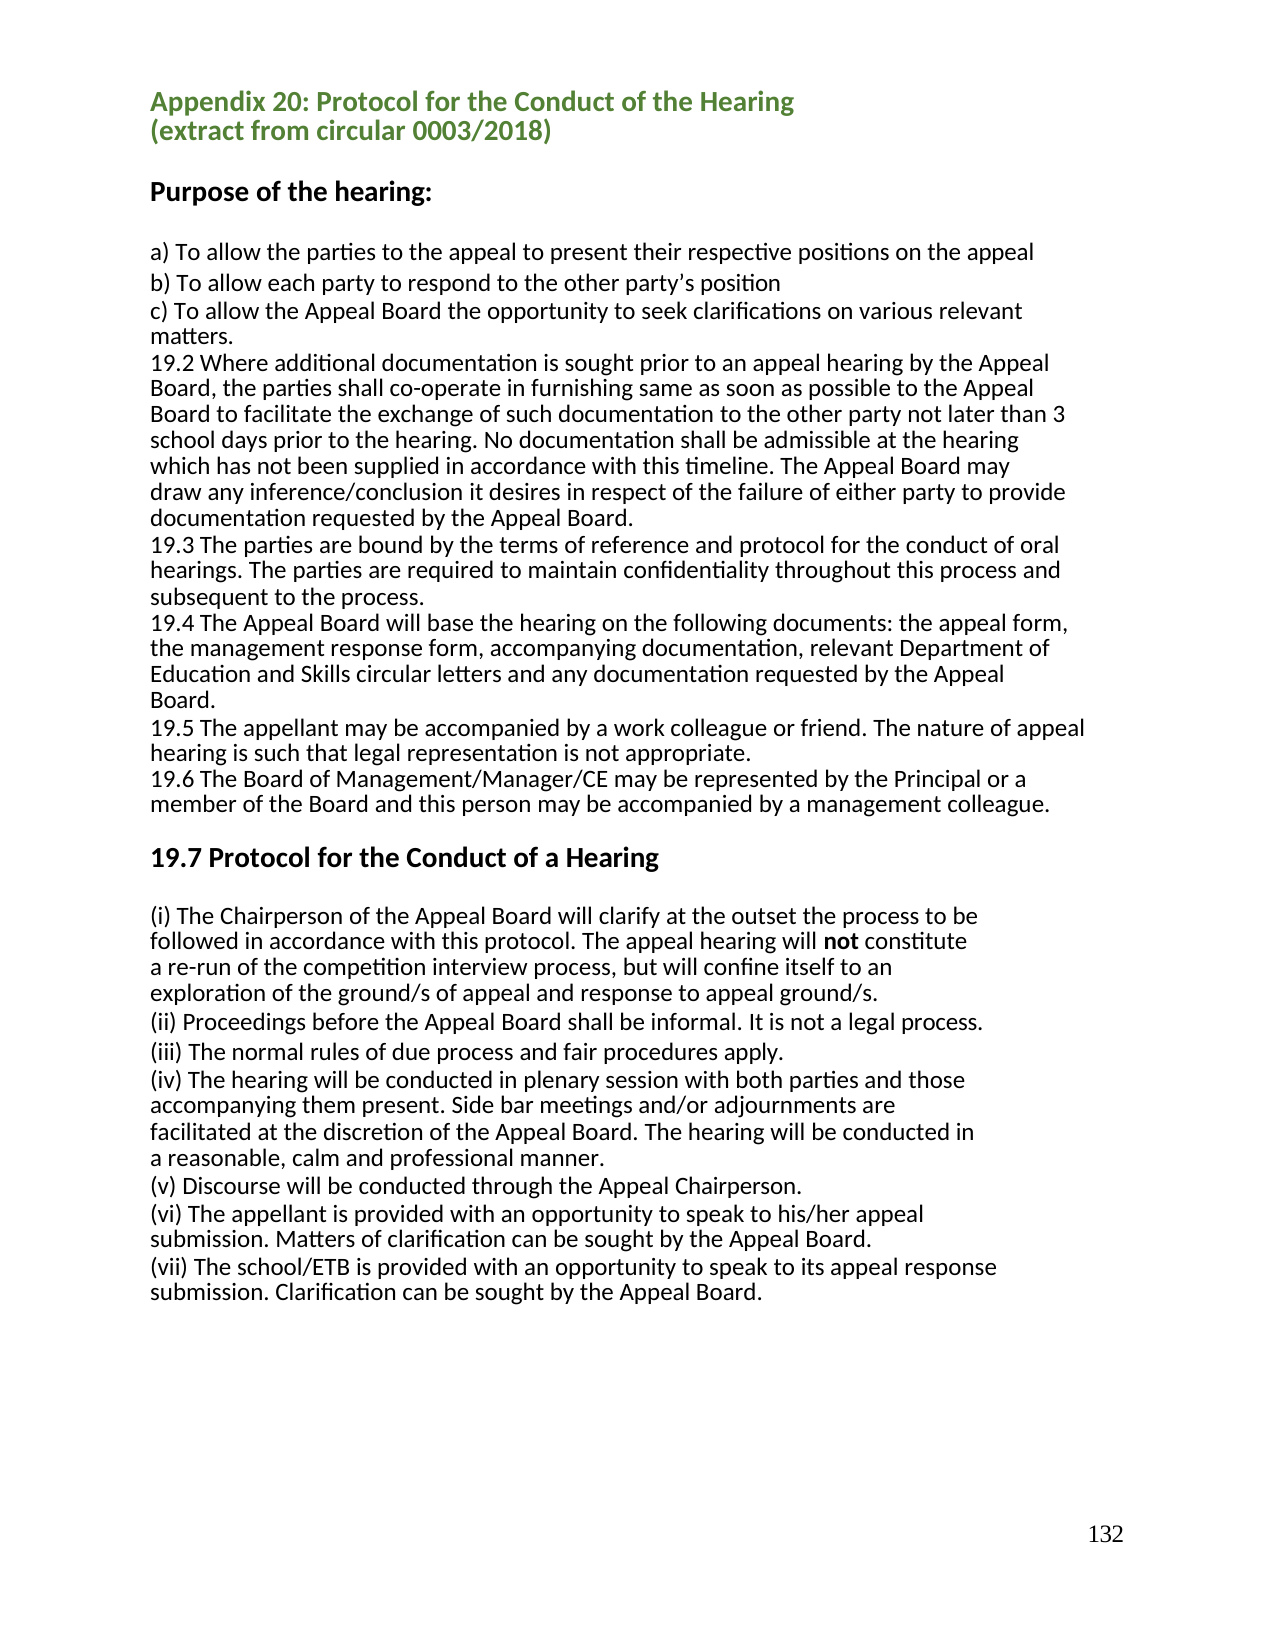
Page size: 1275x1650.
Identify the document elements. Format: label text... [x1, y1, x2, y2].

list The parties are bound by the terms of reference and protocol for the conduct of oral hearings. The parties are required to maintain confidentiality throughout this process and subsequent to the process. [150, 533, 1061, 611]
subtitle Appendix 20: Protocol for the Conduct of the Hearing (extract from circular 0003/2018) [150, 87, 803, 148]
list The Board of Management/Manager/CE may be represented by the Principal or a member of the Board and this person may be accompanied by a management colleague. [150, 767, 1051, 819]
list The hearing will be conducted in plenary session with both parties and those accompanying them present. Side bar meetings and/or adjournments are facilitated at the discretion of the Appeal Board. The hearing will be conducted in a reasonable, calm and professional manner. [150, 1068, 975, 1172]
list To allow the parties to the appeal to present their respective positions on the appeal [150, 233, 1267, 267]
subtitle Protocol for the Conduct of a Hearing [150, 839, 1267, 874]
list The appellant may be accompanied by a work colleague or friend. The nature of appeal hearing is such that legal representation is not appropriate. [150, 715, 1086, 767]
list The Appeal Board will base the hearing on the following documents: the appeal form, the management response form, accompanying documentation, relevant Department of Education and Skills circular letters and any documentation requested by the Appeal Board. [150, 611, 1069, 715]
list The school/ETB is provided with an opportunity to speak to its appeal response submission. Clarification can be sought by the Appeal Board. [150, 1254, 997, 1306]
list Where additional documentation is sought prior to an appeal hearing by the Appeal Board, the parties shall co-operate in furnishing same as soon as possible to the Appeal Board to facilitate the exchange of such documentation to the other party not later than 3 school days prior to the hearing. No documentation shall be admissible at the hearing which has not been supplied in accordance with this timeline. The Appeal Board may draw any inference/conclusion it desires in respect of the failure of either party to provide documentation requested by the Appeal Board. [150, 351, 1067, 533]
list The appellant is provided with an opportunity to speak to his/her appeal submission. Matters of clarification can be sought by the Appeal Board. [150, 1202, 924, 1254]
list To allow the Appeal Board the opportunity to seek clarifications on various relevant matters. [150, 299, 1023, 351]
list Discourse will be conducted through the Appeal Chairperson. [150, 1172, 1267, 1201]
list Proceedings before the Appeal Board shall be informal. It is not a legal process. [150, 1008, 1267, 1036]
list To allow each party to respond to the other party’s position [150, 267, 1267, 297]
list The normal rules of due process and fair procedures apply. [150, 1036, 1267, 1067]
list The Chairperson of the Appeal Board will clarify at the outset the process to be followed in accordance with this protocol. The appeal hearing will not constitute a re-run of the competition interview process, but will confine itself to an exploration of the ground/s of appeal and response to appeal ground/s. [150, 903, 978, 1008]
text Purpose of the hearing: [150, 173, 1267, 208]
